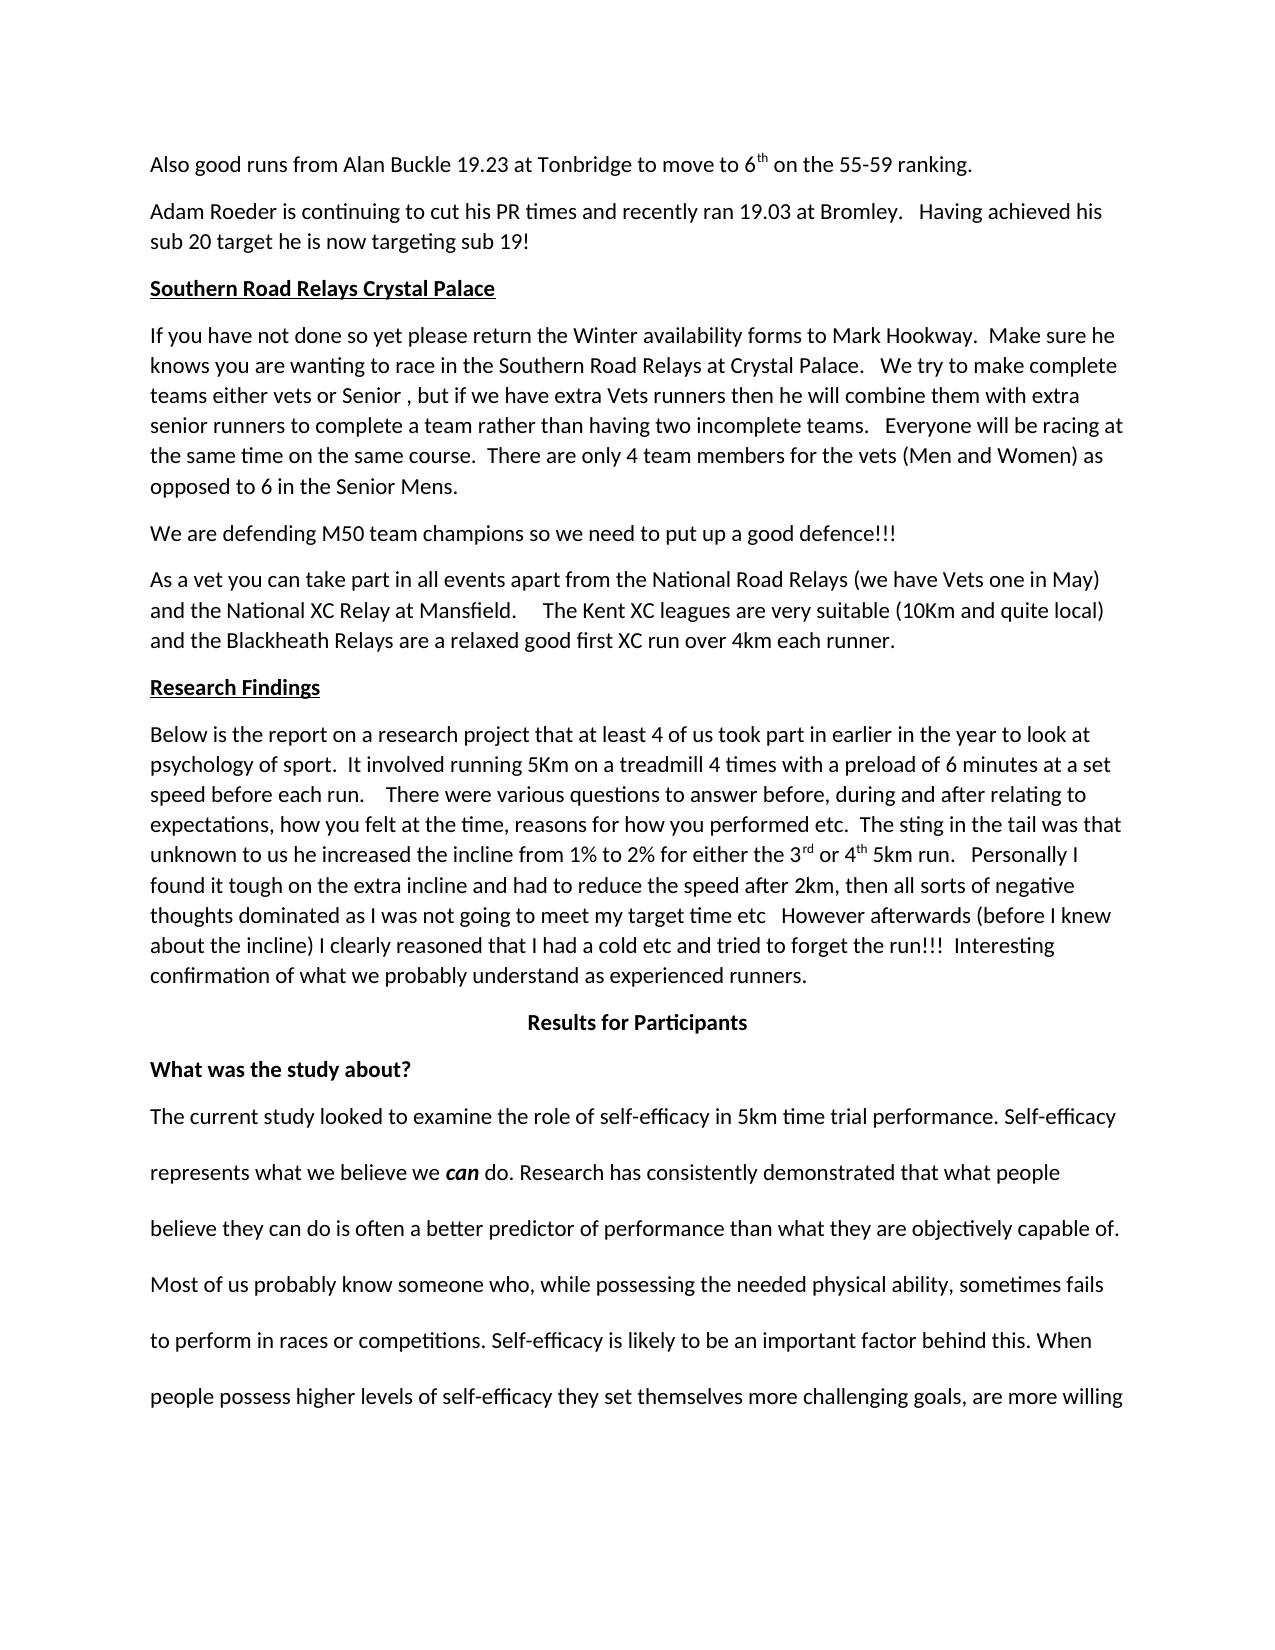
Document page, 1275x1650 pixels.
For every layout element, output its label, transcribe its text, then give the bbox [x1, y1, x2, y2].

text As a vet you can take part in all events apart from the National Road Relays (we have Vets one in May) and the National XC Relay at Mansfield. The Kent XC leagues are very suitable (10Km and quite local) and the Blackheath Relays are a relaxed good first XC run over 4km each runner. [150, 519, 1125, 607]
text We are defending M50 team champions so we need to put up a good defence!!! [150, 472, 1125, 500]
text Below is the report on a research project that at least 4 of us took part in earlier in the year to look at psychology of sport. It involved running 5Km on a treadmill 4 times with a preload of 6 minutes at a set speed before each run. There were various questions to answer before, during and after relating to expectations, how you felt at the time, reasons for how you performed etc. The sting in the tail was that unknown to us he increased the incline from 1% to 2% for either the 3rd or 4th 5km run. Personally I found it tough on the extra incline and had to reduce the speed after 2km, then all sorts of negative thoughts dominated as I was not going to meet my target time etc However afterwards (before I knew about the incline) I clearly reasoned that I had a cold etc and tried to forget the run!!! Interesting confirmation of what we probably understand as experienced runners. [150, 673, 1125, 943]
text The current study looked to examine the role of self-efficacy in 5km time trial performance. Self-efficacy represents what we believe we can do. Research has consistently demonstrated that what people believe they can do is often a better predictor of performance than what they are objectively capable of. Most of us probably know someone who, while possessing the needed physical ability, sometimes fails to perform in races or competitions. Self-efficacy is likely to be an important factor behind this. When people possess higher levels of self-efficacy they set themselves more challenging goals, are more willing to push themselves physically, and are more likely to persevere when faced with obstacles. As you can see, self-efficacy is likely to play a very important role in endurance sport. [150, 1055, 1125, 1476]
text Southern Road Relays Crystal Palace [150, 227, 1125, 255]
text What was the study about? [150, 1008, 1125, 1036]
text Results for Participants [150, 961, 1125, 989]
text If you have not done so yet please return the Winter availability forms to Mark Hookway. Make sure he knows you are wanting to race in the Southern Road Relays at Crystal Palace. We try to make complete teams either vets or Senior , but if we have extra Vets runners then he will combine them with extra senior runners to complete a team rather than having two incomplete teams. Everyone will be racing at the same time on the same course. There are only 4 team members for the vets (Men and Women) as opposed to 6 in the Senior Mens. [150, 274, 1125, 453]
text Research Findings [150, 626, 1125, 654]
text Adam Roeder is continuing to cut his PR times and recently ran 19.03 at Bromley. Having achieved his sub 20 target he is now targeting sub 19! [150, 150, 1125, 208]
